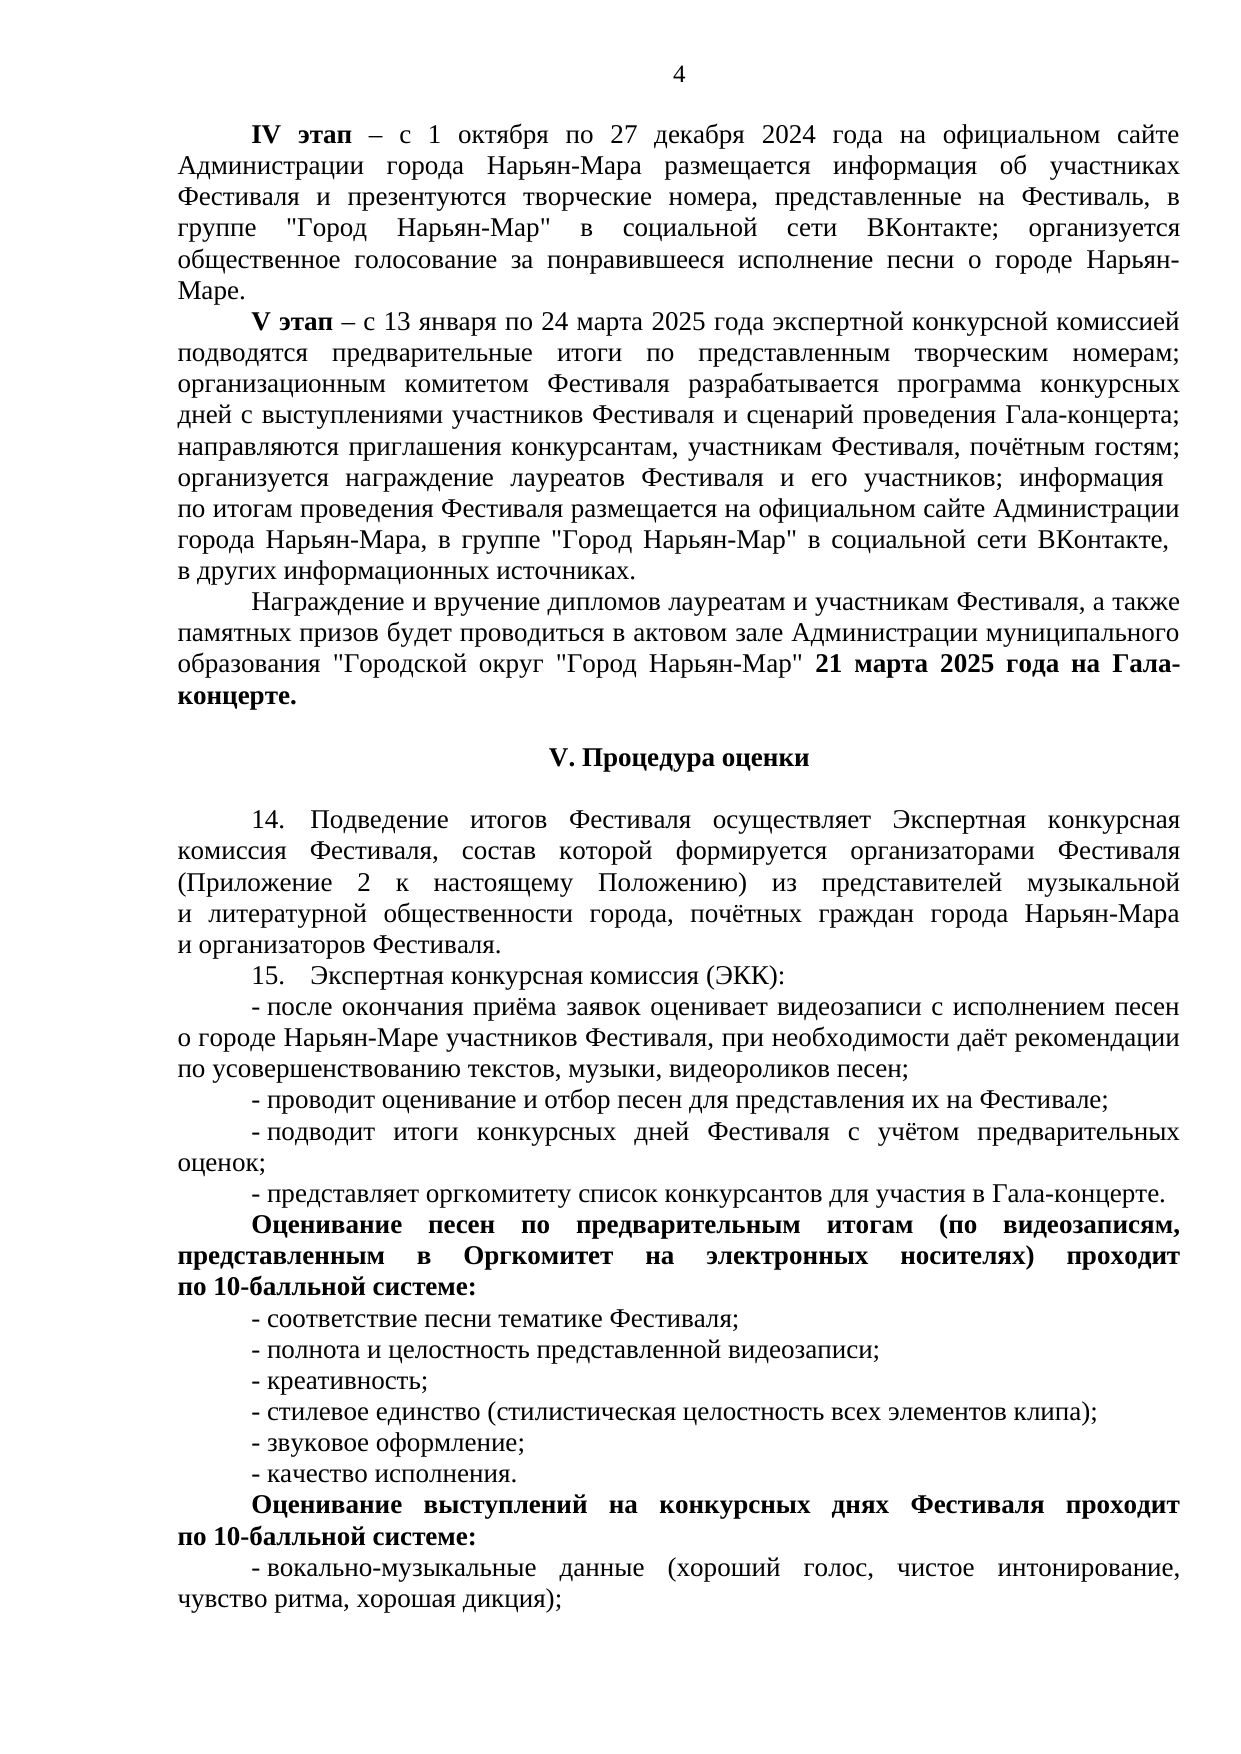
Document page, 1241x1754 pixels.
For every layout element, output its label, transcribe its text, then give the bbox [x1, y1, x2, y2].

text - соответствие песни тематике Фестиваля; [177, 1302, 1181, 1333]
text - полнота и целостность представленной видеозаписи; [177, 1333, 1181, 1364]
text - подводит итоги конкурсных дней Фестиваля с учётом предварительных оценок; [177, 1115, 1181, 1177]
text - вокально-музыкальные данные (хороший голос, чистое интонирование, чувство ритма, хорошая дикция); [177, 1551, 1181, 1613]
text V этап – с 13 января по 24 марта 2025 года экспертной конкурсной комиссией подводятся предварительные итоги по представленным творческим номерам; организационным комитетом Фестиваля разрабатывается программа конкурсных дней с выступлениями участников Фестиваля и сценарий проведения Гала-концерта; направляются приглашения конкурсантам, участникам Фестиваля, почётным гостям; организуется награждение лауреатов Фестиваля и его участников; информация по итогам проведения Фестиваля размещается на официальном сайте Администрации города Нарьян-Мара, в группе "Город Нарьян-Мар" в социальной сети ВКонтакте, в других информационных источниках. [177, 305, 1181, 585]
text - представляет оргкомитету список конкурсантов для участия в Гала-концерте. [177, 1177, 1181, 1208]
text - стилевое единство (стилистическая целостность всех элементов клипа); [177, 1395, 1181, 1426]
text Оценивание песен по предварительным итогам (по видеозаписям, представленным в Оргкомитет на электронных носителях) проходит по 10-балльной системе: [177, 1208, 1181, 1302]
text - после окончания приёма заявок оценивает видеозаписи с исполнением песен о городе Нарьян-Маре участников Фестиваля, при необходимости даёт рекомендации по усовершенствованию текстов, музыки, видеороликов песен; [177, 990, 1181, 1084]
text - звуковое оформление; [177, 1426, 1181, 1457]
text - креативность; [177, 1364, 1181, 1395]
text 15. Экспертная конкурсная комиссия (ЭКК): [177, 959, 1181, 990]
text Награждение и вручение дипломов лауреатам и участникам Фестиваля, а также памятных призов будет проводиться в актовом зале Администрации муниципального образования "Городской округ "Город Нарьян-Мар" 21 марта 2025 года на Гала-концерте. [177, 585, 1181, 710]
text V. Процедура оценки [177, 741, 1181, 772]
text - качество исполнения. [177, 1457, 1181, 1488]
text 14. Подведение итогов Фестиваля осуществляет Экспертная конкурсная комиссия Фестиваля, состав которой формируется организаторами Фестиваля (Приложение 2 к настоящему Положению) из представителей музыкальной и литературной общественности города, почётных граждан города Нарьян-Мара и организаторов Фестиваля. [177, 803, 1181, 959]
text Оценивание выступлений на конкурсных днях Фестиваля проходит по 10-балльной системе: [177, 1488, 1181, 1551]
text - проводит оценивание и отбор песен для представления их на Фестивале; [177, 1084, 1181, 1115]
text IV этап – с 1 октября по 27 декабря 2024 года на официальном сайте Администрации города Нарьян-Мара размещается информация об участниках Фестиваля и презентуются творческие номера, представленные на Фестиваль, в группе "Город Нарьян-Мар" в социальной сети ВКонтакте; организуется общественное голосование за понравившееся исполнение песни о городе Нарьян-Маре. [177, 118, 1181, 305]
